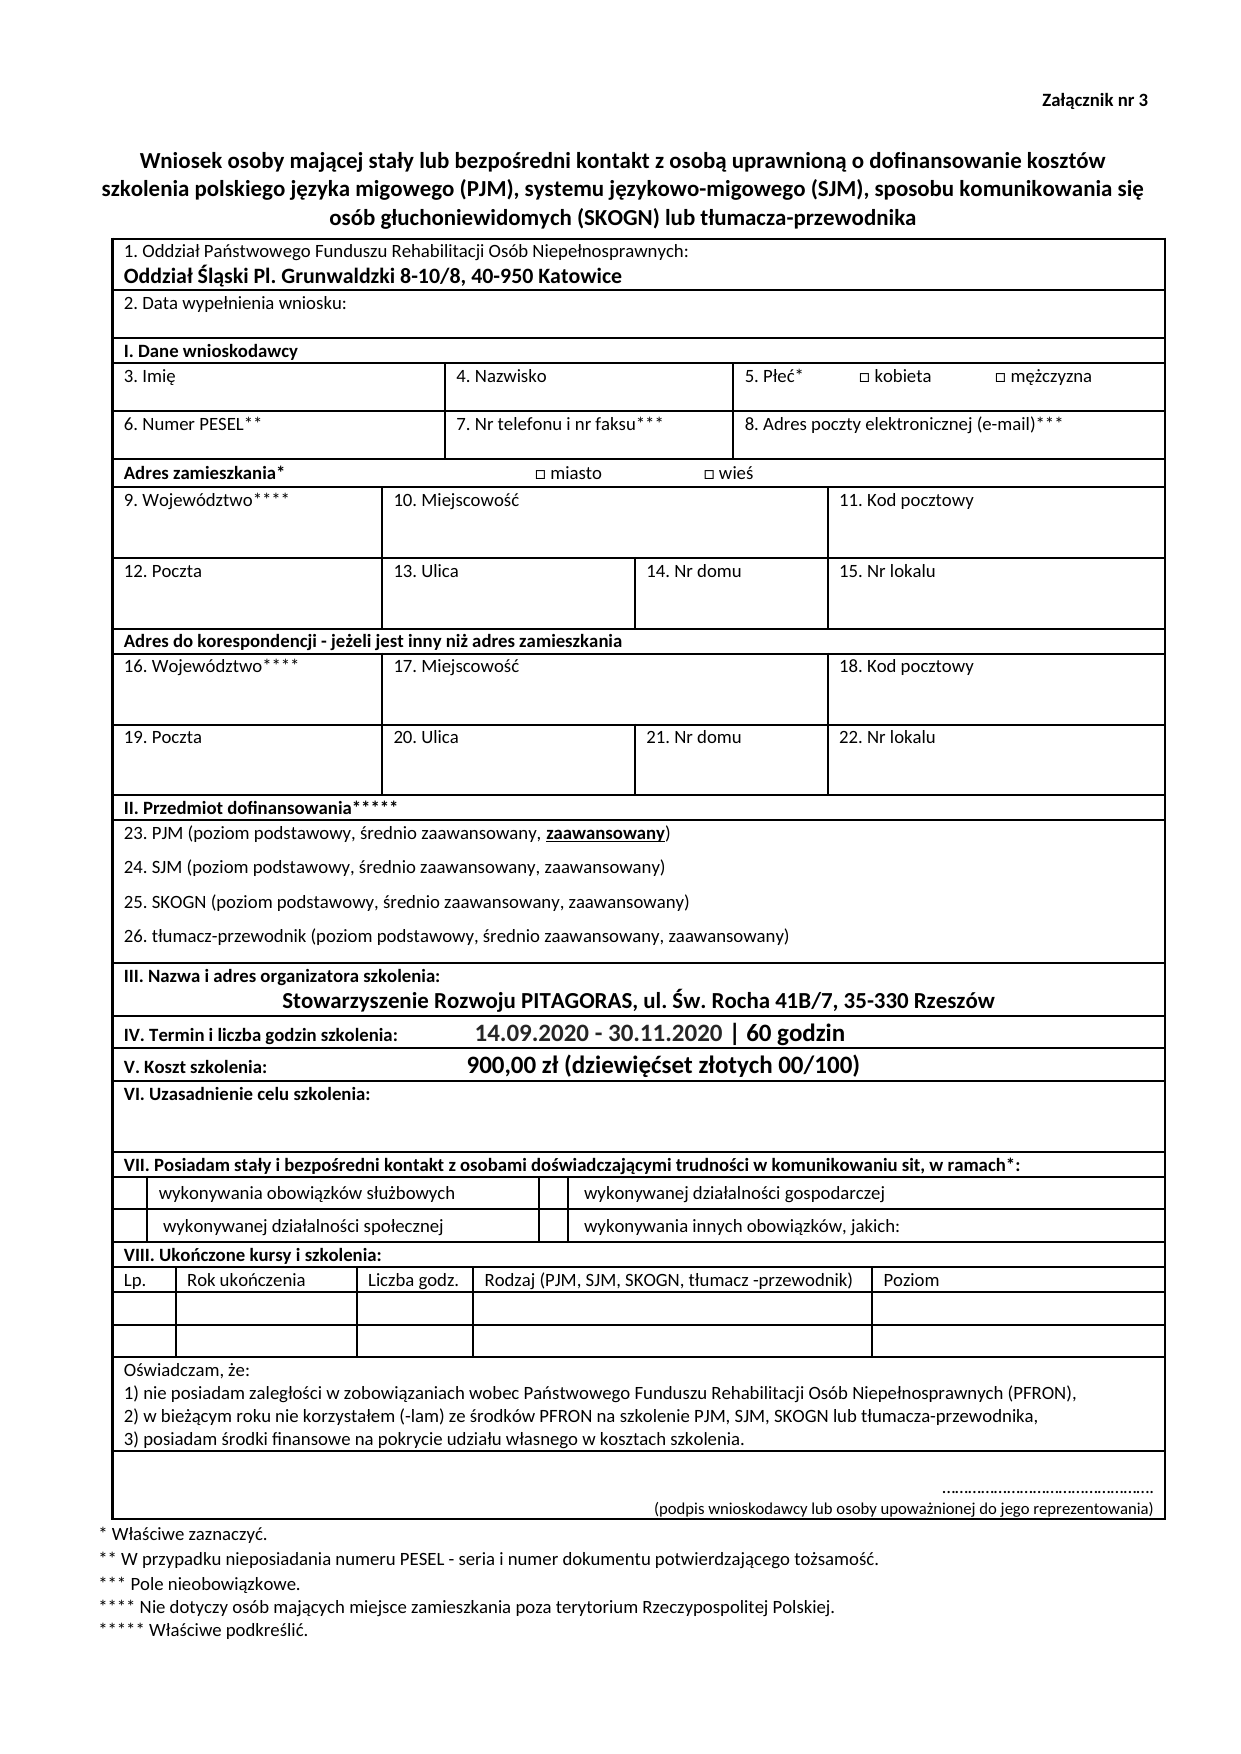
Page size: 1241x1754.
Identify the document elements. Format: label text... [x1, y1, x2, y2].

table_cell Lp. [114, 1268, 175, 1291]
table_cell 19. Poczta [114, 726, 381, 794]
text *** Pole nieobowiązkowe. [98, 1570, 1148, 1595]
table_cell Oświadczam, że: 1) nie posiadam zaległości w zobowiązaniach wobec Państwowego Funduszu Rehabilitacji Osób Niepełnosprawnych (PFRON), 2) w bieżącym roku nie korzystałem (-lam) ze środków PFRON na szkolenie PJM, SJM, SKOGN lub tłumacza-przewodnika, 3) posiadam środki finansowe na pokrycie udziału własnego w kosztach szkolenia. [114, 1358, 1164, 1450]
text ** W przypadku nieposiadania numeru PESEL - seria i numer dokumentu potwierdzającego tożsamość. [98, 1545, 1148, 1570]
table_cell [114, 1210, 146, 1241]
table_cell VIII. Ukończone kursy i szkolenia: [114, 1243, 1164, 1266]
table_cell [358, 1326, 472, 1356]
table_cell 8. Adres poczty elektronicznej (e-mail)*** [734, 412, 1164, 458]
table_cell IV. Termin i liczba godzin szkolenia: 14.09.2020 - 30.11.2020 | 60 godzin [114, 1017, 1164, 1047]
table_cell [114, 1326, 175, 1356]
table_cell …………………………………………. (podpis wnioskodawcy lub osoby upoważnionej do jego reprezentowania) [114, 1452, 1164, 1518]
table_cell V. Koszt szkolenia: 900,00 zł (dziewięćset złotych 00/100) [114, 1049, 1164, 1080]
table_header 1. Oddział Państwowego Funduszu Rehabilitacji Osób Niepełnosprawnych: Oddział Śląski Pl. Grunwaldzki 8-10/8, 40-950 Katowice [114, 240, 1164, 289]
table_cell 9. Województwo**** [114, 488, 381, 557]
text **** Nie dotyczy osób mających miejsce zamieszkania poza terytorium Rzeczypospolitej Polskiej. [98, 1595, 1112, 1618]
table_cell VII. Posiadam stały i bezpośredni kontakt z osobami doświadczającymi trudności w komunikowaniu sit, w ramach*: [114, 1153, 1164, 1176]
table_cell Poziom [873, 1268, 1164, 1291]
table_cell 15. Nr lokalu [829, 559, 1164, 628]
table_cell Rodzaj (PJM, SJM, SKOGN, tłumacz -przewodnik) [474, 1268, 871, 1291]
table_cell [177, 1293, 356, 1324]
table_cell [358, 1293, 472, 1324]
table_cell Liczba godz. [358, 1268, 472, 1291]
table_cell 10. Miejscowość [383, 488, 827, 557]
table_cell 16. Województwo**** [114, 655, 381, 723]
table_cell 5. Płeć* □ kobieta □ mężczyzna [734, 364, 1164, 410]
table_cell Adres zamieszkania* □ miasto □ wieś [114, 460, 1164, 486]
table_cell 14. Nr domu [636, 559, 827, 628]
table_cell 18. Kod pocztowy [829, 655, 1164, 723]
table_cell III. Nazwa i adres organizatora szkolenia: Stowarzyszenie Rozwoju PITAGORAS, ul. Św. Rocha 41B/7, 35-330 Rzeszów [114, 964, 1164, 1015]
table_cell [540, 1210, 567, 1241]
table_cell [474, 1293, 871, 1324]
table_cell 11. Kod pocztowy [829, 488, 1164, 557]
text ***** Właściwe podkreślić. [98, 1618, 1112, 1641]
table_cell [177, 1326, 356, 1356]
table_cell [540, 1178, 567, 1208]
table_cell wykonywanej działalności społecznej [148, 1210, 538, 1241]
table_cell wykonywania obowiązków służbowych [148, 1178, 538, 1208]
text * Właściwe zaznaczyć. [98, 1520, 1148, 1545]
table_cell 4. Nazwisko [446, 364, 732, 410]
table_cell 13. Ulica [383, 559, 634, 628]
table_cell [873, 1293, 1164, 1324]
table_cell 3. Imię [114, 364, 444, 410]
table_cell wykonywania innych obowiązków, jakich: [569, 1210, 1164, 1241]
table_cell 20. Ulica [383, 726, 634, 794]
table_cell 2. Data wypełnienia wniosku: [114, 291, 1164, 337]
text Wniosek osoby mającej stały lub bezpośredni kontakt z osobą uprawnioną o dofinansowanie kosztów szkolenia polskiego języka migowego (PJM), systemu językowo-migowego (SJM), sposobu komunikowania się osób głuchoniewidomych (SKOGN) lub tłumacza-przewodnika [98, 147, 1148, 231]
table_cell 12. Poczta [114, 559, 381, 628]
table_cell 6. Numer PESEL** [114, 412, 444, 458]
table_cell [114, 1178, 146, 1208]
table_cell 21. Nr domu [636, 726, 827, 794]
table_cell 22. Nr lokalu [829, 726, 1164, 794]
text Załącznik nr 3 [977, 89, 1148, 112]
table_cell Rok ukończenia [177, 1268, 356, 1291]
table_cell [114, 1293, 175, 1324]
table_cell VI. Uzasadnienie celu szkolenia: [114, 1082, 1164, 1151]
table_cell 23. PJM (poziom podstawowy, średnio zaawansowany, zaawansowany) 24. SJM (poziom podstawowy, średnio zaawansowany, zaawansowany) 25. SKOGN (poziom podstawowy, średnio zaawansowany, zaawansowany) 26. tłumacz-przewodnik (poziom podstawowy, średnio zaawansowany, zaawansowany) [114, 821, 1164, 962]
table_cell Adres do korespondencji - jeżeli jest inny niż adres zamieszkania [114, 630, 1164, 653]
table_cell [873, 1326, 1164, 1356]
table_cell wykonywanej działalności gospodarczej [569, 1178, 1164, 1208]
table_cell 7. Nr telefonu i nr faksu*** [446, 412, 732, 458]
table_cell I. Dane wnioskodawcy [114, 339, 1164, 362]
table_cell 17. Miejscowość [383, 655, 827, 723]
table_cell II. Przedmiot dofinansowania***** [114, 796, 1164, 819]
table_cell [474, 1326, 871, 1356]
